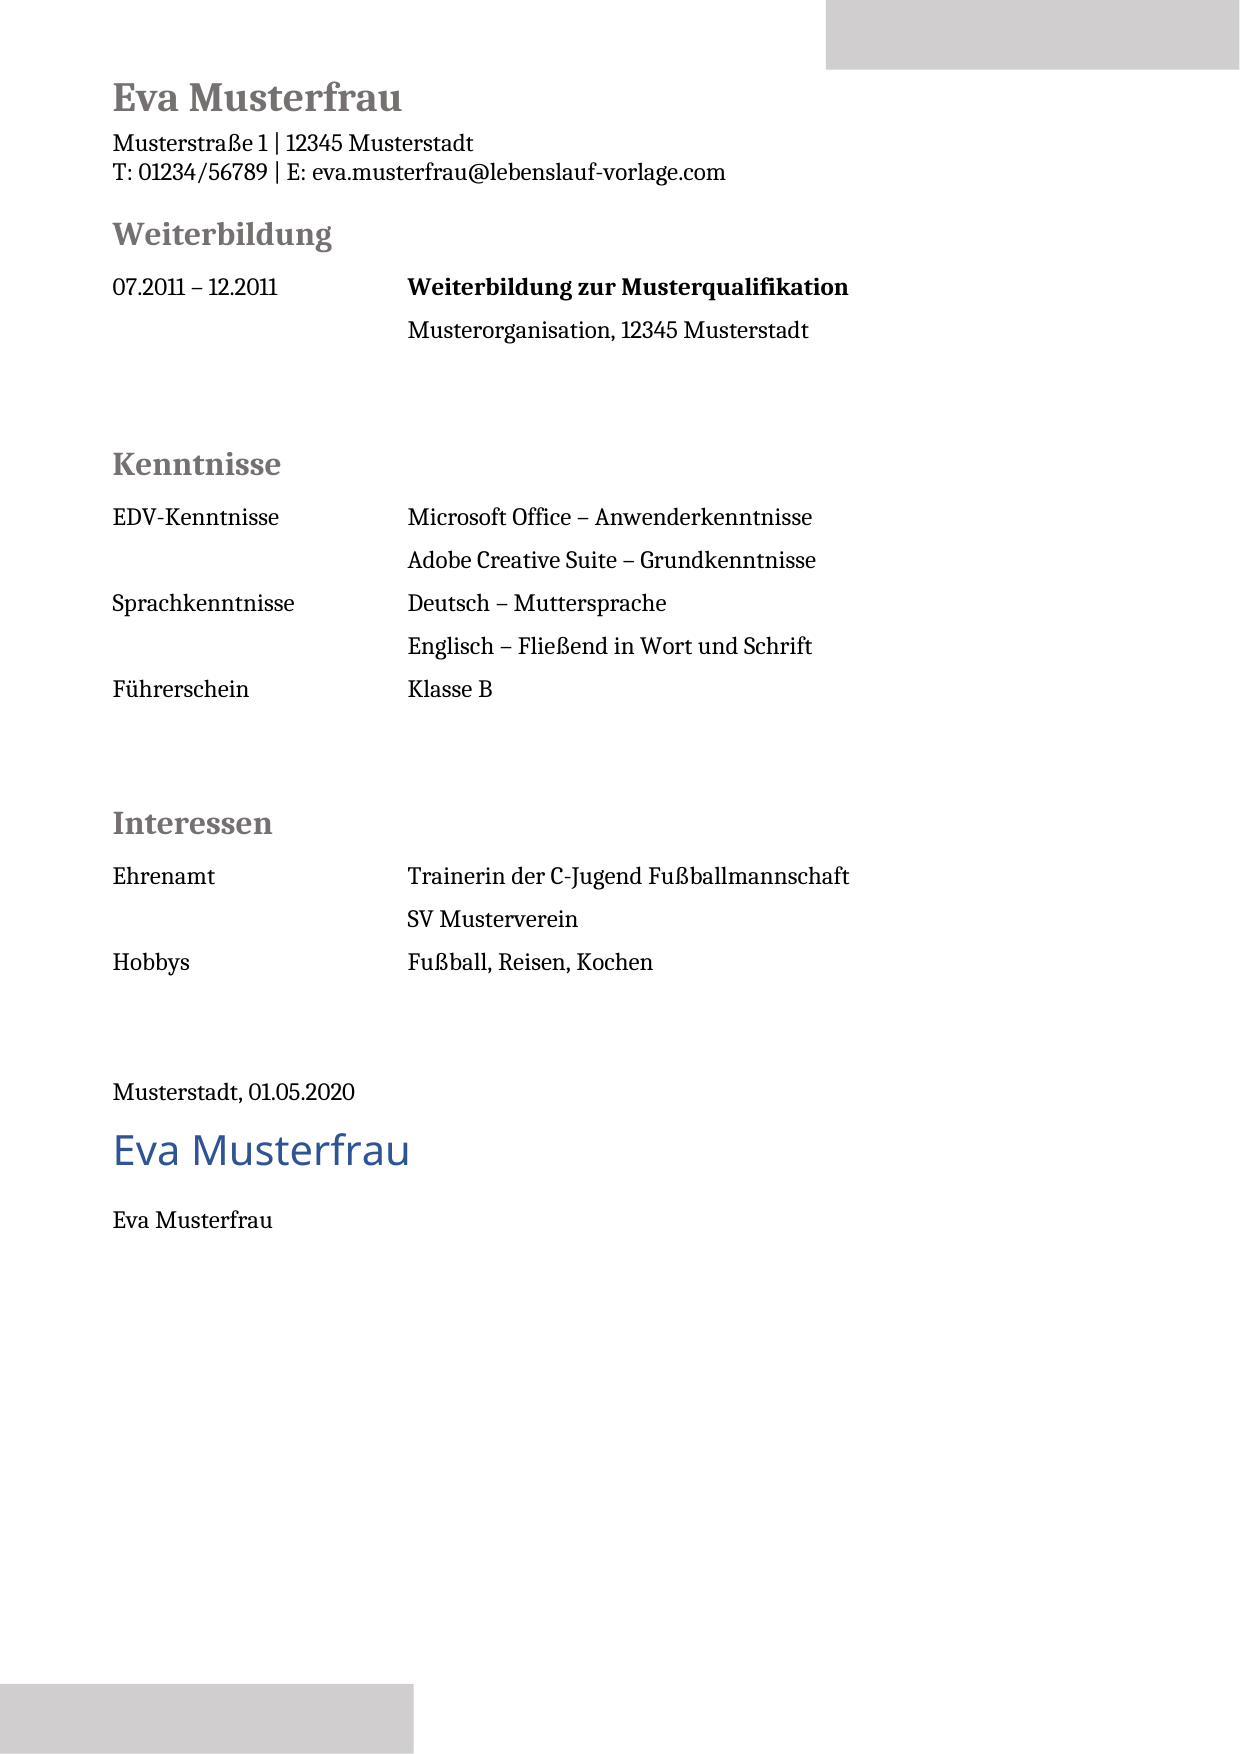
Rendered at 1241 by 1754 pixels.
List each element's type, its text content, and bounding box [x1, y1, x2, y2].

text Sprachkenntnisse Deutsch – Muttersprache [112, 589, 1128, 618]
text EDV-Kenntnisse Microsoft Office – Anwenderkenntnisse [112, 503, 1128, 531]
text Führerschein Klasse B [112, 675, 1128, 704]
text Eva Musterfrau [112, 1121, 1128, 1177]
text Ehrenamt Trainerin der C-Jugend Fußballmannschaft SV Musterverein [112, 862, 1128, 934]
text Englisch – Fließend in Wort und Schrift [112, 632, 1128, 661]
text Eva Musterfrau [112, 1206, 1128, 1234]
text Weiterbildung [112, 215, 1128, 253]
text 07.2011 – 12.2011 Weiterbildung zur Musterqualifikation [112, 273, 1128, 301]
text Kenntnisse [112, 445, 1128, 483]
text Musterorganisation, 12345 Musterstadt [112, 316, 1128, 344]
text Musterstadt, 01.05.2020 [112, 1078, 1128, 1106]
text Adobe Creative Suite – Grundkenntnisse [112, 546, 1128, 574]
text Interessen [112, 804, 1128, 843]
text Hobbys Fußball, Reisen, Kochen [112, 948, 1128, 977]
